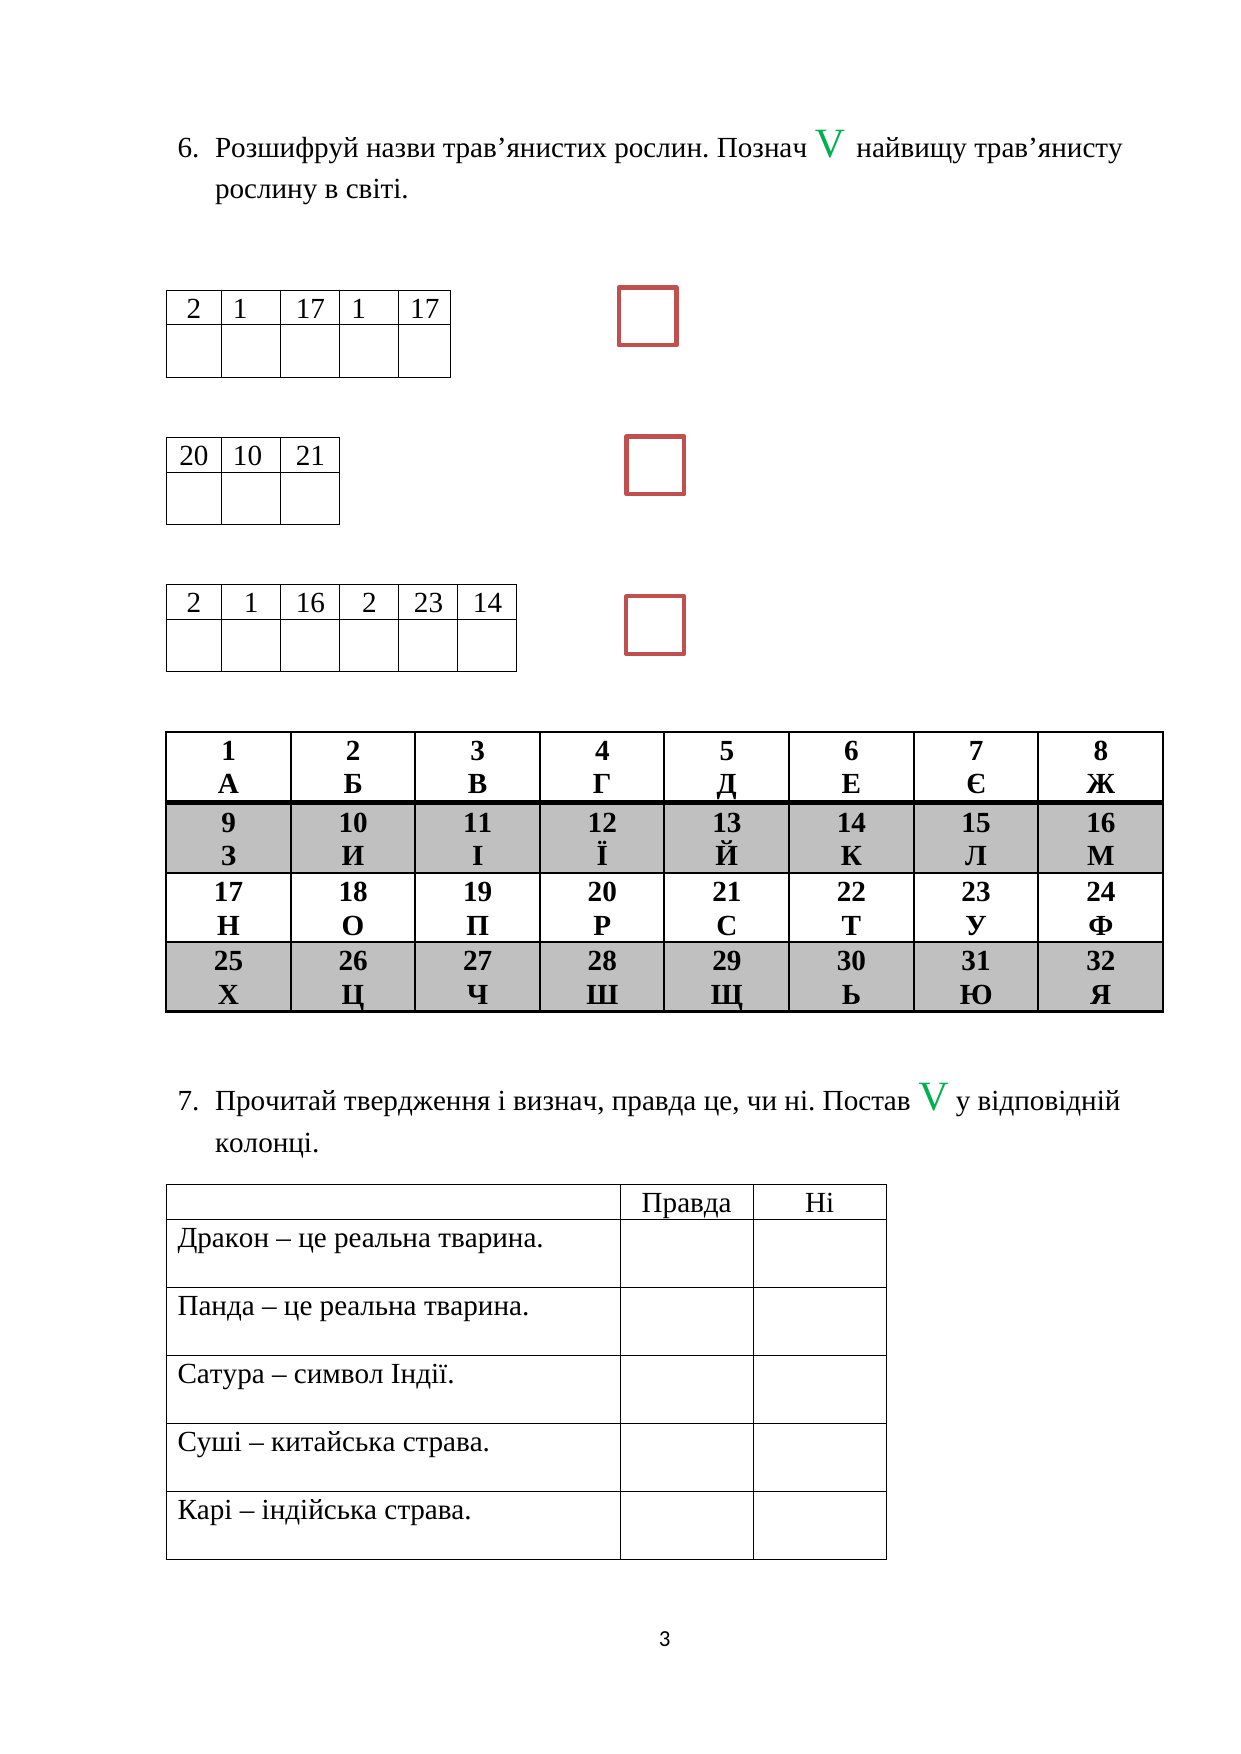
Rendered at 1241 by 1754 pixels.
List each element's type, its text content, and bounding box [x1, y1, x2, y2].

table_cell [621, 1492, 753, 1559]
table_header 10 [222, 438, 280, 472]
table_cell [167, 325, 221, 377]
table_cell [399, 620, 457, 671]
table_cell [754, 1220, 886, 1287]
table_header 23 [399, 585, 457, 618]
table_cell 20 Р [541, 874, 663, 941]
table_cell [222, 620, 280, 671]
table_header 14 [458, 585, 516, 618]
table_cell 30 Ь [790, 943, 913, 1010]
table_cell [621, 1356, 753, 1423]
table_cell 16 М [1039, 805, 1162, 872]
table_header 3 В [416, 733, 539, 800]
table_cell [340, 325, 398, 377]
table_cell [754, 1288, 886, 1355]
table_cell Дракон – це реальна тварина. [167, 1220, 620, 1287]
table_header 17 [281, 291, 339, 324]
table_cell 10 И [292, 805, 414, 872]
list Прочитай твердження і визнач, правда це, чи ні. Постав V у відповідній колонці. [177, 1072, 1152, 1158]
table_header 21 [281, 438, 339, 472]
table_cell 13 Й [665, 805, 788, 872]
table_cell [399, 325, 450, 377]
table_cell Сатура – символ Індії. [167, 1356, 620, 1423]
table_header Ні [754, 1185, 886, 1219]
list Розшифруй назви трав’янистих рослин. Познач V найвищу трав’янисту рослину в світі. [177, 118, 1152, 204]
table_header Правда [621, 1185, 753, 1219]
table_cell 28 Ш [541, 943, 663, 1010]
table_header 1 [340, 291, 398, 324]
table_cell Карі – індійська страва. [167, 1492, 620, 1559]
table_header 1 [222, 291, 280, 324]
table_cell 27 Ч [416, 943, 539, 1010]
table_cell 32 Я [1039, 943, 1162, 1010]
table_cell [281, 620, 339, 671]
table_cell 24 Ф [1039, 874, 1162, 941]
table_cell [621, 1288, 753, 1355]
table_header 6 Е [790, 733, 913, 800]
table_cell 31 Ю [915, 943, 1037, 1010]
table_cell [754, 1356, 886, 1423]
table_cell Суші – китайська страва. [167, 1424, 620, 1491]
table_cell [458, 620, 516, 671]
table_cell 19 П [416, 874, 539, 941]
table_header 1 А [167, 733, 290, 800]
table_header 2 Б [292, 733, 414, 800]
table_header 7 Є [915, 733, 1037, 800]
table_cell Панда – це реальна тварина. [167, 1288, 620, 1355]
table_cell 14 К [790, 805, 913, 872]
table_cell 11 І [416, 805, 539, 872]
table_cell 17 Н [167, 874, 290, 941]
table_header 4 Г [541, 733, 663, 800]
table_cell [340, 620, 398, 671]
table_header 17 [399, 291, 450, 324]
table_header 2 [167, 291, 221, 324]
table_header 16 [281, 585, 339, 618]
table_cell [754, 1492, 886, 1559]
table_cell 9 З [167, 805, 290, 872]
table_cell 18 О [292, 874, 414, 941]
table_cell 26 Ц [292, 943, 414, 1010]
table_cell [222, 325, 280, 377]
table_header [167, 1185, 620, 1219]
table_cell [222, 473, 280, 523]
table_cell 23 У [915, 874, 1037, 941]
table_cell [167, 620, 221, 671]
table_header 5 Д [665, 733, 788, 800]
table_cell [621, 1424, 753, 1491]
table_cell [281, 325, 339, 377]
table_cell 12 Ї [541, 805, 663, 872]
table_header 20 [167, 438, 221, 472]
table_cell 25 Х [167, 943, 290, 1010]
table_header 8 Ж [1039, 733, 1162, 800]
table_cell [754, 1424, 886, 1491]
table_cell 22 Т [790, 874, 913, 941]
table_cell [621, 1220, 753, 1287]
table_header 1 [222, 585, 280, 618]
table_cell [281, 473, 339, 523]
table_header 2 [167, 585, 221, 618]
table_cell [167, 473, 221, 523]
table_header 2 [340, 585, 398, 618]
table_cell 15 Л [915, 805, 1037, 872]
table_cell 21 С [665, 874, 788, 941]
table_cell 29 Щ [665, 943, 788, 1010]
